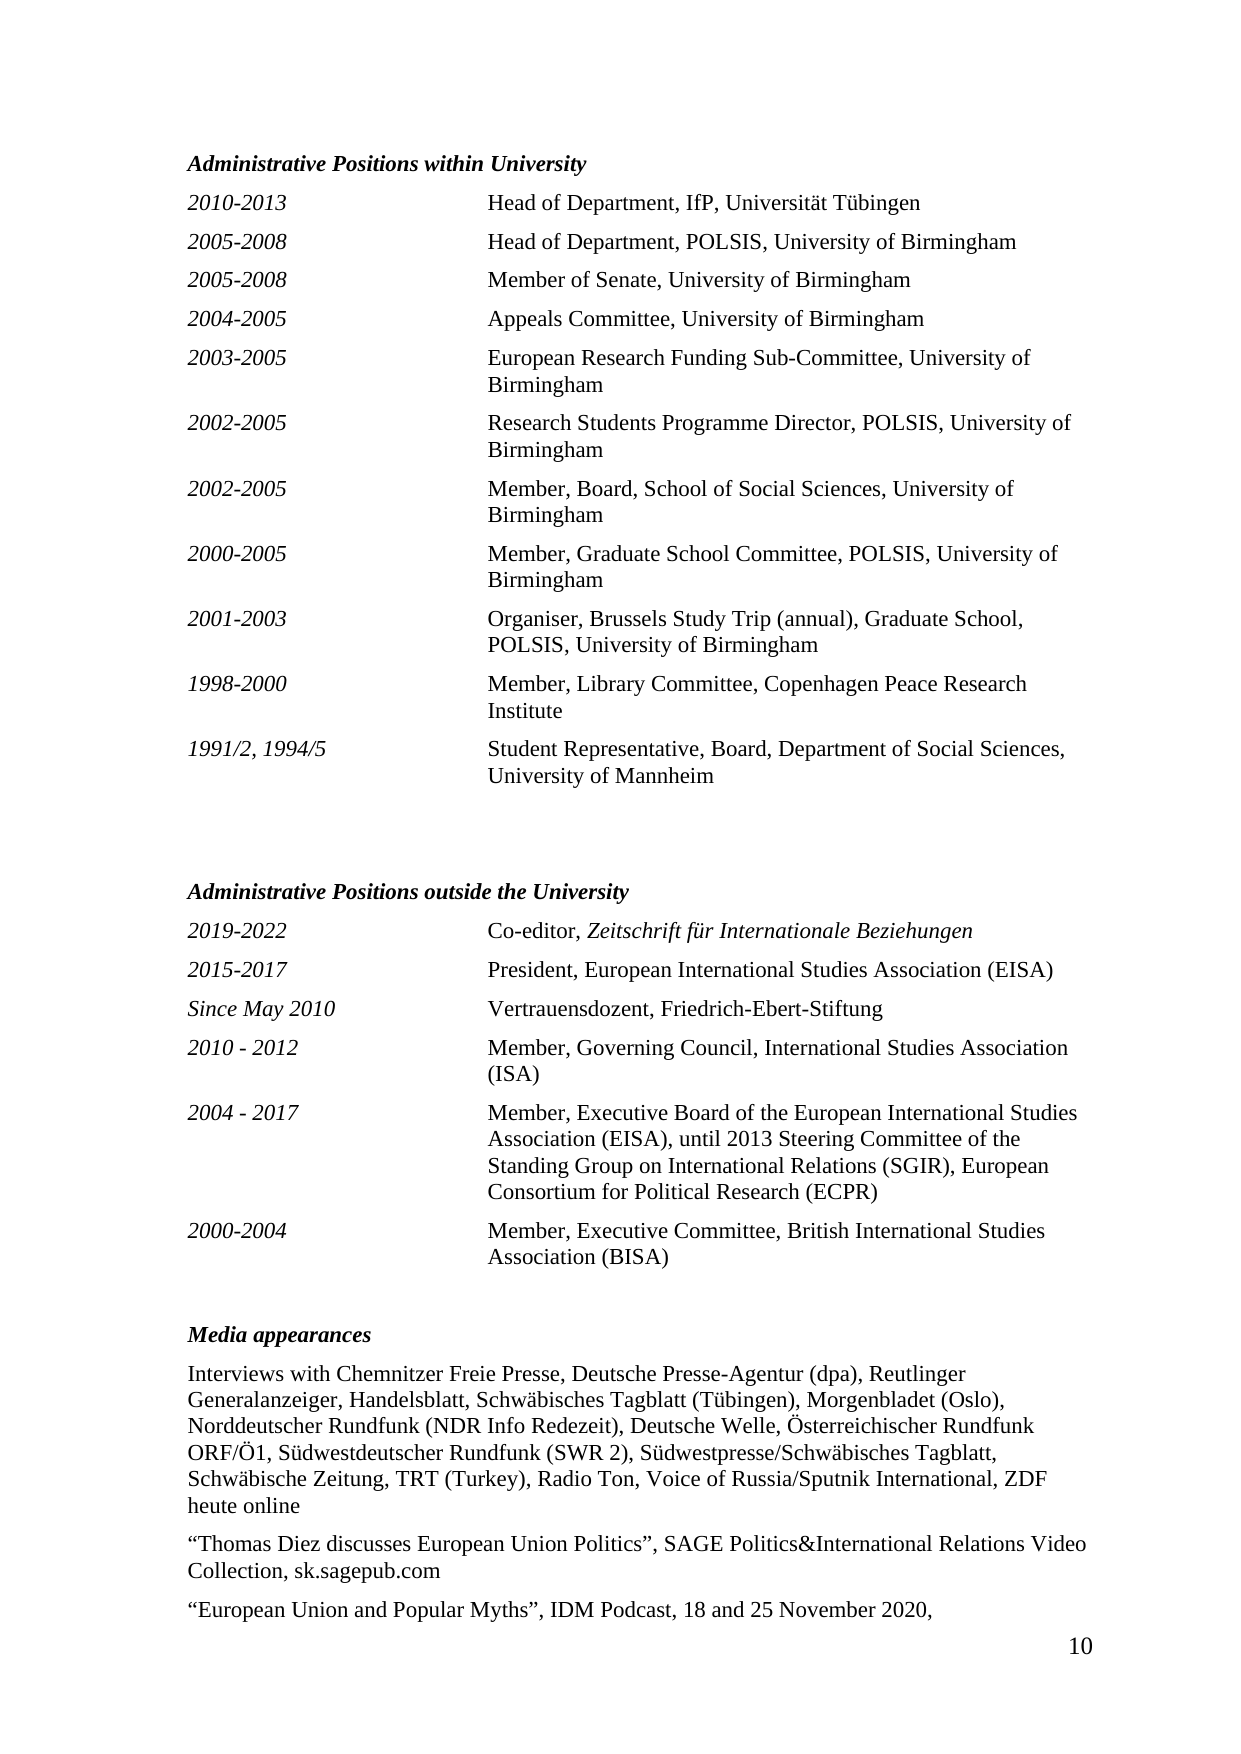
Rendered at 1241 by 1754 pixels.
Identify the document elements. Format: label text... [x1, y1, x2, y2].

text Media appearances [187, 1321, 1093, 1347]
text 2004 - 2017 Member, Executive Board of the European International Studies Association (EISA), until 2013 Steering Committee of the Standing Group on International Relations (SGIR), European Consortium for Political Research (ECPR) [187, 1099, 1093, 1204]
text 2019-2022 Co-editor, Zeitschrift für Internationale Beziehungen [187, 917, 1093, 944]
text 1998-2000 Member, Library Committee, Copenhagen Peace Research Institute [187, 670, 1093, 723]
text “Thomas Diez discusses European Union Politics”, SAGE Politics&International Relations Video Collection, sk.sagepub.com [187, 1531, 1093, 1583]
text 2003-2005 European Research Funding Sub-Committee, [187, 344, 1093, 397]
text 2002-2005 Research Students Programme Director, POLSIS, [187, 409, 1093, 462]
text 2001-2003 Organiser, Brussels Study Trip (annual), , POLSIS, [187, 605, 1093, 658]
text 2002-2005 Member, Board, of , [187, 475, 1093, 527]
text 2015-2017 President, European International Studies Association (EISA) [187, 956, 1093, 982]
text Since May 2010 Vertrauensdozent, Friedrich-Ebert-Stiftung [187, 995, 1093, 1021]
text 2000-2005 Member, Committee, POLSIS, [187, 540, 1093, 593]
text Administrative Positions outside the University [187, 878, 1093, 905]
text 2000-2004 Member, Executive Committee, British International Studies Association (BISA) [187, 1217, 1093, 1270]
text 2005-2008 Head of Department, POLSIS, University of Birmingham [187, 228, 1093, 254]
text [187, 1596, 1093, 1622]
text Interviews with Chemnitzer Freie Presse, Deutsche Presse-Agentur (dpa), Reutlinger Generalanzeiger, Handelsblatt, Schwäbisches Tagblatt (Tübingen), Morgenbladet (Oslo), Norddeutscher Rundfunk (NDR Info Redezeit), Deutsche Welle, Österreichischer Rundfunk ORF/Ö1, Südwestdeutscher Rundfunk (SWR 2), Südwestpresse/Schwäbisches Tagblatt, Schwäbische Zeitung, TRT (Turkey), Radio Ton, Voice of Russia/Sputnik International, ZDF heute online [187, 1360, 1093, 1518]
text 2005-2008 Member of Senate, University of Birmingham [187, 267, 1093, 293]
text Administrative Positions within University [187, 150, 1093, 176]
text 2010 - 2012 Member, Governing Council, International Studies Association (ISA) [187, 1034, 1093, 1087]
text 1991/2, 1994/5 Student Representative, Board, Department of Social Sciences, [187, 736, 1093, 788]
text 2004-2005 Appeals Committee, University of Birmingham [187, 305, 1093, 332]
text 2010-2013 Head of Department, IfP, Universität Tübingen [187, 189, 1093, 215]
